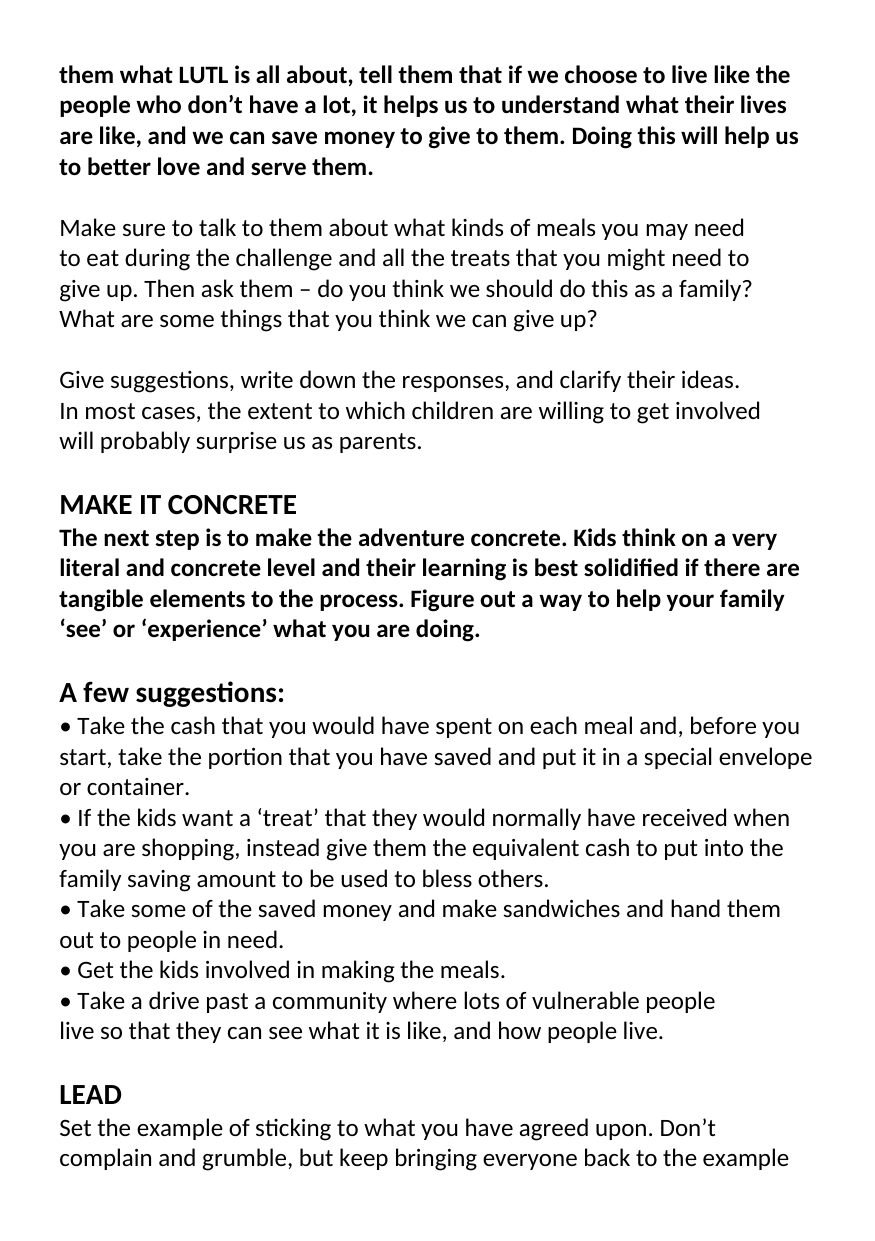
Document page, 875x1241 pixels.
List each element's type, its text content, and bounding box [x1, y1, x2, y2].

text • Get the kids involved in making the meals. [59, 954, 815, 985]
text • If the kids want a ‘treat’ that they would normally have received when you are shopping, instead give them the equivalent cash to put into the family saving amount to be used to bless others. [59, 802, 815, 893]
text • Take some of the saved money and make sandwiches and hand them out to people in need. [59, 893, 815, 954]
text A few suggestions: [59, 674, 815, 710]
text The next step is to make the adventure concrete. Kids think on a very literal and concrete level and their learning is best solidified if there are tangible elements to the process. Figure out a way to help your family ‘see’ or ‘experience’ what you are doing. [59, 522, 815, 644]
text In most cases, the extent to which children are willing to get involved [59, 395, 815, 425]
text LEAD [59, 1076, 815, 1112]
text MAKE IT CONCRETE [59, 486, 815, 522]
text Make sure to talk to them about what kinds of meals you may need [59, 212, 815, 242]
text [59, 59, 815, 181]
text live so that they can see what it is like, and how people live. [59, 1015, 815, 1046]
text give up. Then ask them – do you think we should do this as a family? [59, 273, 815, 303]
text What are some things that you think we can give up? [59, 303, 815, 334]
text Set the example of sticking to what you have agreed upon. Don’t complain and grumble, but keep bringing everyone back to the example [59, 1112, 815, 1173]
text will probably surprise us as parents. [59, 425, 815, 456]
text • Take the cash that you would have spent on each meal and, before you start, take the portion that you have saved and put it in a special envelope or container. [59, 710, 815, 802]
text • Take a drive past a community where lots of vulnerable people [59, 985, 815, 1015]
text Give suggestions, write down the responses, and clarify their ideas. [59, 364, 815, 395]
text to eat during the challenge and all the treats that you might need to [59, 242, 815, 273]
